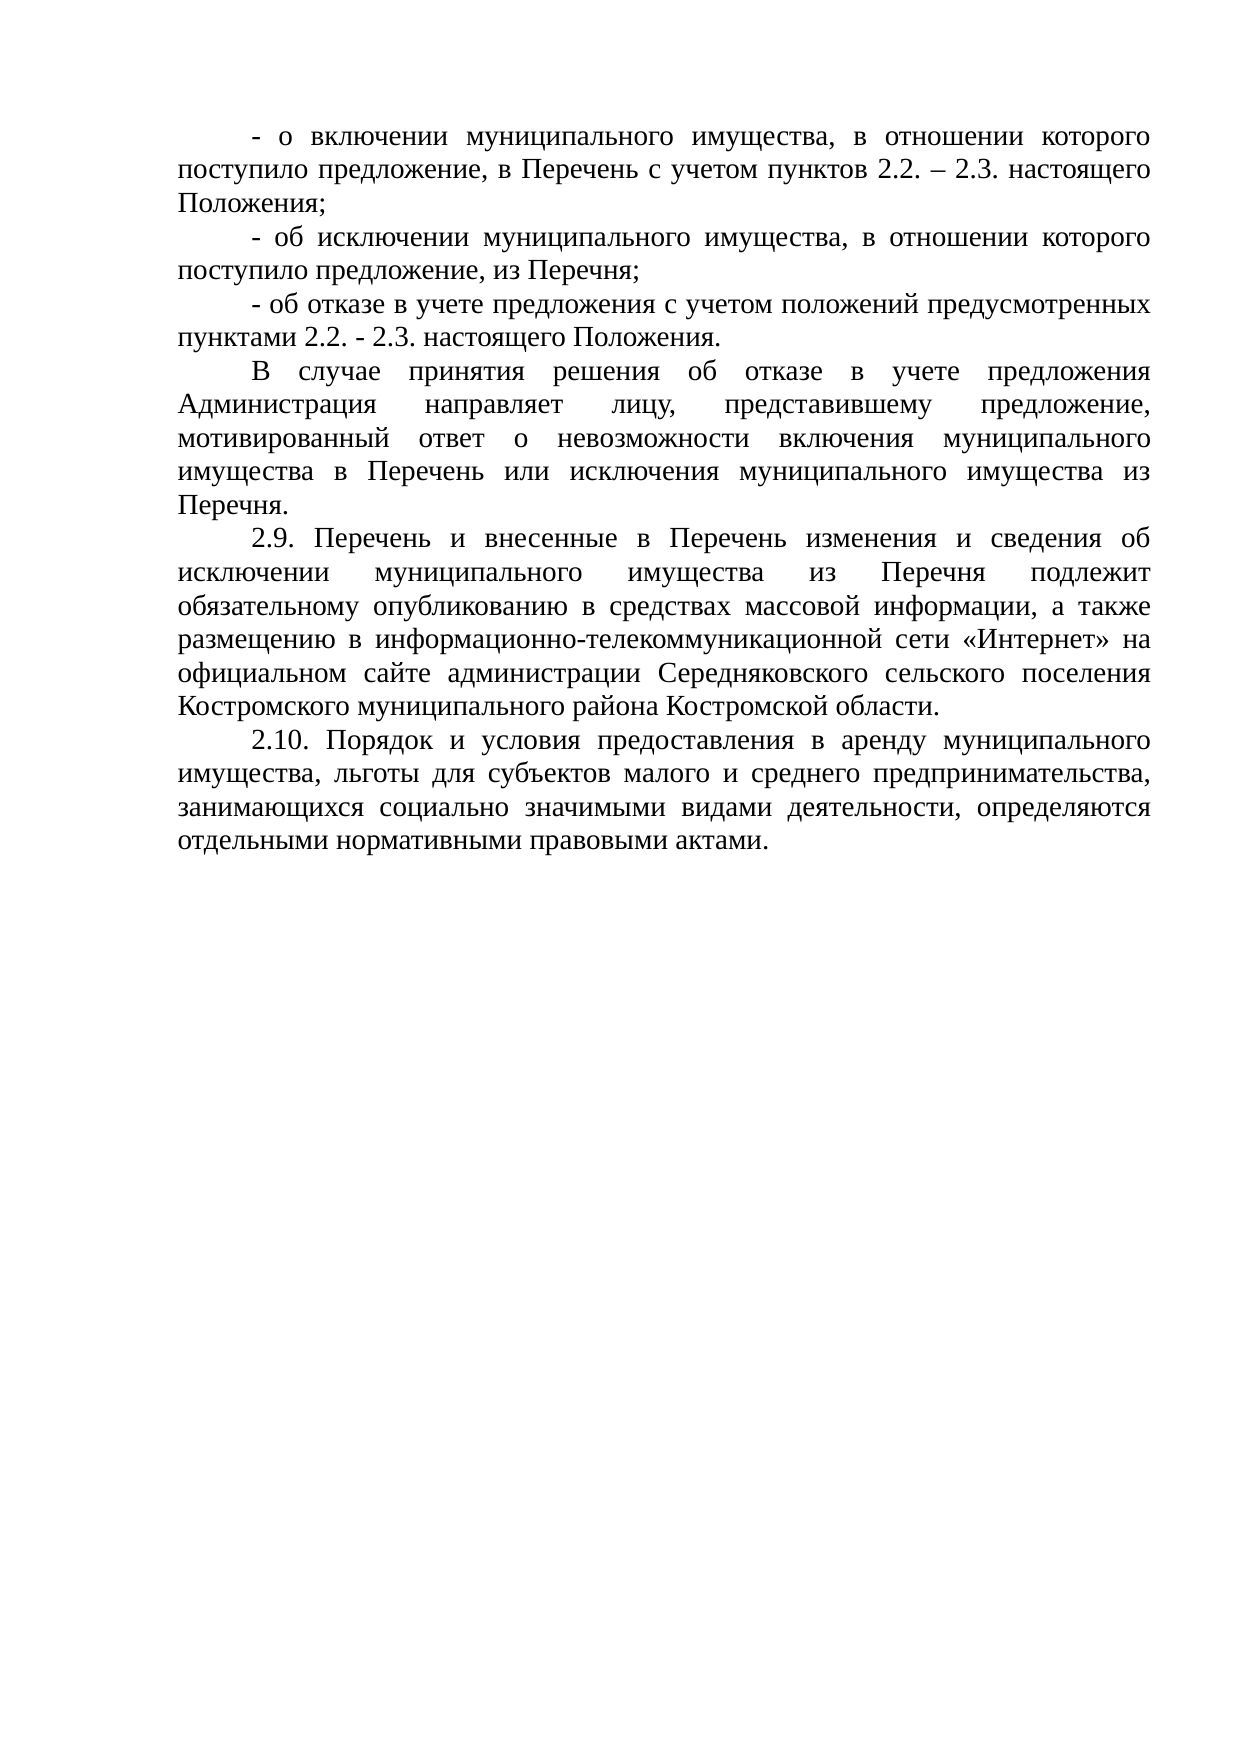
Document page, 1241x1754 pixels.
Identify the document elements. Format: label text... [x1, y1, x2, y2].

text 2.10. Порядок и условия предоставления в аренду муниципального имущества, льготы для субъектов малого и среднего предпринимательства, занимающихся социально значимыми видами деятельности, определяются отдельными нормативными правовыми актами. [177, 722, 1152, 856]
text - о включении муниципального имущества, в отношении которого поступило предложение, в Перечень с учетом пунктов 2.2. – 2.3. настоящего Положения; [177, 118, 1152, 219]
text В случае принятия решения об отказе в учете предложения Администрация направляет лицу, представившему предложение, мотивированный ответ о невозможности включения муниципального имущества в Перечень или исключения муниципального имущества из Перечня. [177, 353, 1152, 521]
text - об отказе в учете предложения с учетом положений предусмотренных пунктами 2.2. - 2.3. настоящего Положения. [177, 286, 1152, 353]
text 2.9. Перечень и внесенные в Перечень изменения и сведения об исключении муниципального имущества из Перечня подлежит обязательному опубликованию в средствах массовой информации, а также размещению в информационно-телекоммуникационной сети «Интернет» на официальном сайте администрации Середняковского сельского поселения Костромского муниципального района Костромской области. [177, 521, 1152, 722]
text - об исключении муниципального имущества, в отношении которого поступило предложение, из Перечня; [177, 219, 1152, 286]
